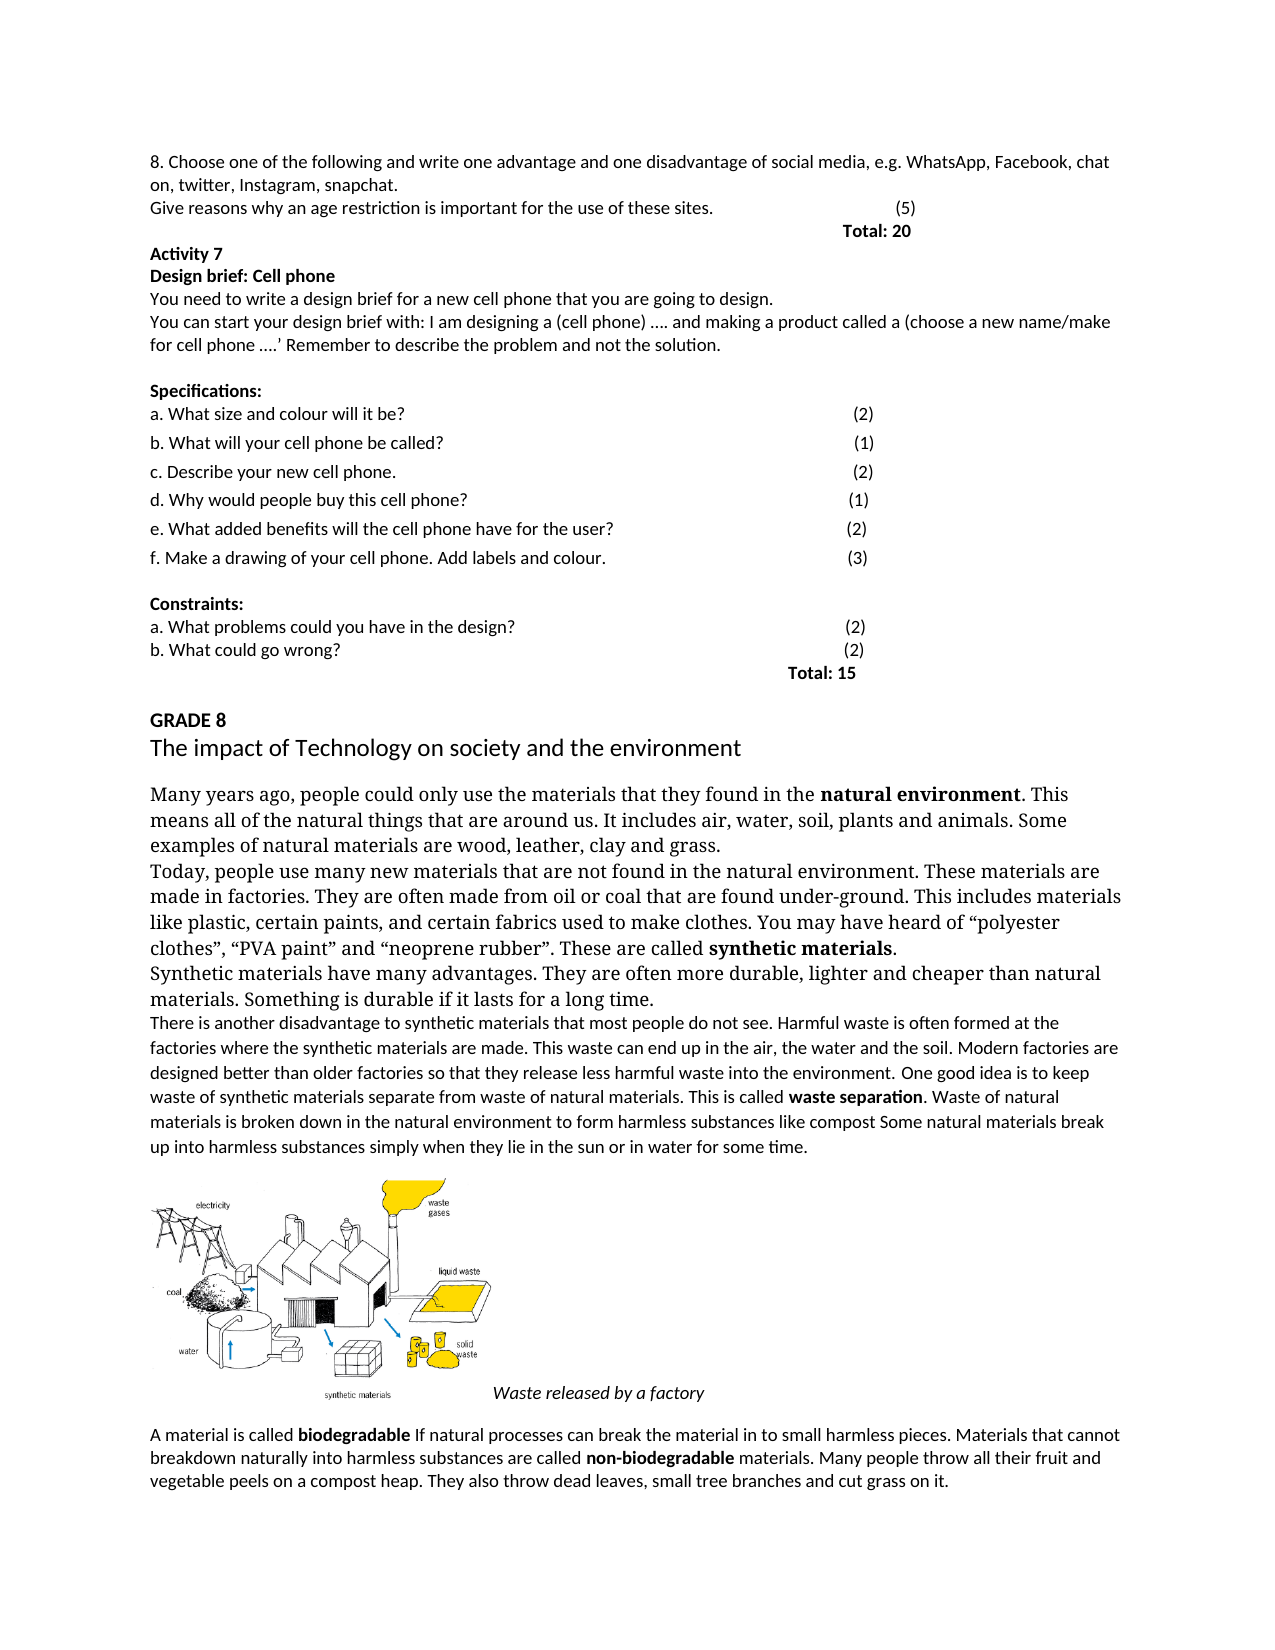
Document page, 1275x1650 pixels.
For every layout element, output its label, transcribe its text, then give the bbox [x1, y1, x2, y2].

text b. What could go wrong? (2) [150, 638, 1125, 661]
text Activity 7 [150, 242, 1125, 264]
text e. What added benefits will the cell phone have for the user? (2) [150, 517, 1125, 540]
text A material is called biodegradable If natural processes can break the material in to small harmless pieces. Materials that cannot breakdown naturally into harmless substances are called non-biodegradable materials. Many people throw all their fruit and vegetable peels on a compost heap. They also throw dead leaves, small tree branches and cut grass on it. [150, 1423, 1125, 1492]
text Specifications: [150, 379, 1125, 402]
text d. Why would people buy this cell phone? (1) [150, 489, 1125, 512]
text Many years ago, people could only use the materials that they found in the natural environment. This means all of the natural things that are around us. It includes air, water, soil, plants and animals. Some examples of natural materials are wood, leather, clay and grass. [150, 782, 1125, 858]
text c. Describe your new cell phone. (2) [150, 460, 1125, 483]
text GRADE 8 [150, 707, 1125, 732]
text Total: 15 [150, 661, 1125, 684]
text Synthetic materials have many advantages. They are often more durable, lighter and cheaper than natural materials. Something is durable if it lasts for a long time. [150, 960, 1125, 1011]
text 8. Choose one of the following and write one advantage and one disadvantage of social media, e.g. WhatsApp, Facebook, chat on, twitter, Instagram, snapchat. [150, 150, 1125, 196]
text You can start your design brief with: I am designing a (cell phone) …. and making a product called a (choose a new name/make for cell phone ….’ Remember to describe the problem and not the solution. [150, 310, 1125, 356]
text a. What size and colour will it be? (2) [150, 402, 1125, 425]
text You need to write a design brief for a new cell phone that you are going to design. [150, 287, 1125, 310]
text a. What problems could you have in the design? (2) [150, 615, 1125, 638]
text The impact of Technology on society and the environment [150, 732, 1125, 763]
text f. Make a drawing of your cell phone. Add labels and colour. (3) [150, 546, 1125, 569]
text Total: 20 [150, 219, 1125, 242]
text Design brief: Cell phone [150, 264, 1125, 287]
text There is another disadvantage to synthetic materials that most people do not see. Harmful waste is often formed at the factories where the synthetic materials are made. This waste can end up in the air, the water and the soil. Modern factories are designed better than older factories so that they release less harmful waste into the environment. One good idea is to keep waste of synthetic materials separate from waste of natural materials. This is called waste separation. Waste of natural materials is broken down in the natural environment to form harmless substances like compost Some natural materials break up into harmless substances simply when they lie in the sun or in water for some time. [150, 1011, 1125, 1158]
text b. What will your cell phone be called? (1) [150, 431, 1125, 454]
text Today, people use many new materials that are not found in the natural environment. These materials are made in factories. They are often made from oil or coal that are found under-ground. This includes materials like plastic, certain paints, and certain fabrics used to make clothes. You may have heard of “polyester clothes”, “PVA paint” and “neoprene rubber”. These are called synthetic materials. [150, 858, 1125, 960]
text Constraints: [150, 592, 1125, 615]
text Give reasons why an age restriction is important for the use of these sites. (5) [150, 196, 1125, 219]
picture [150, 1176, 493, 1400]
